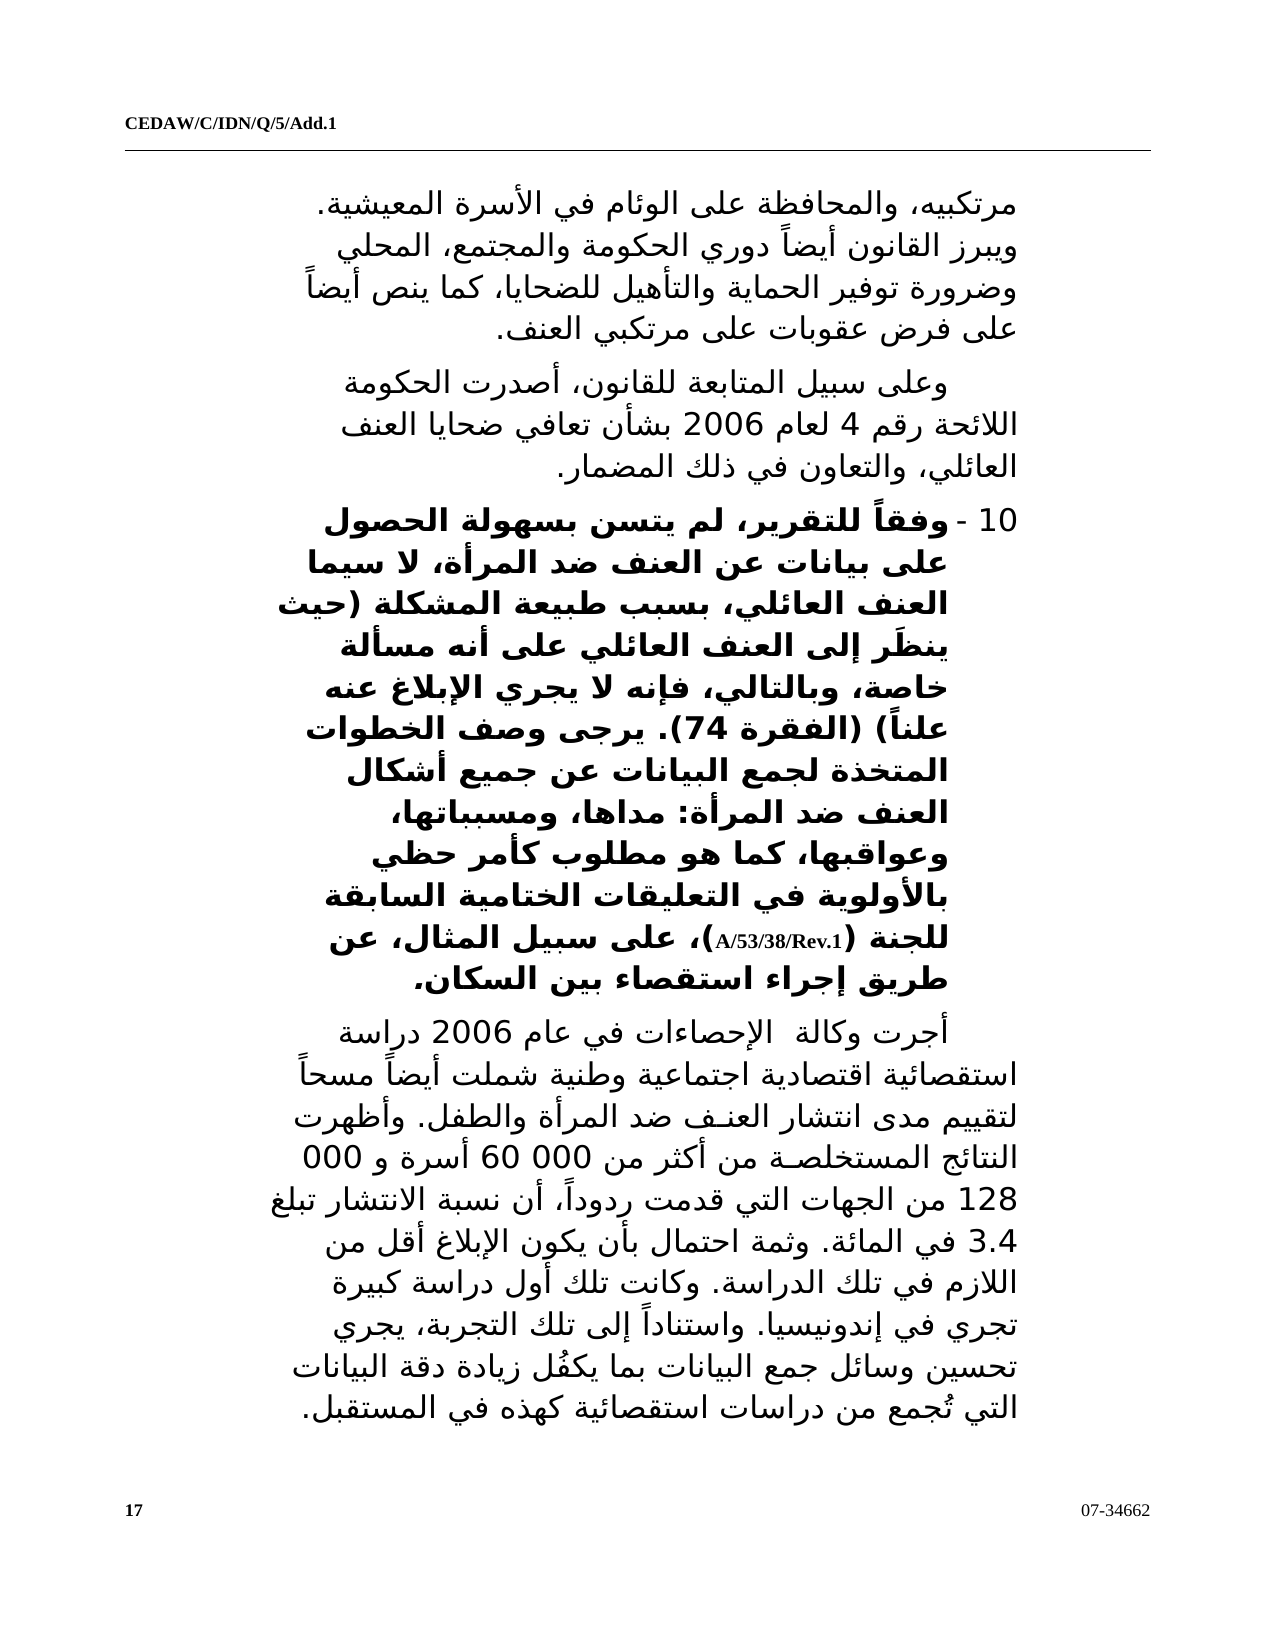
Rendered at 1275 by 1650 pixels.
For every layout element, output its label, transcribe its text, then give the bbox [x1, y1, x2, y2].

text 10 - وفقاً للتقرير، لم يتسن بسهولة الحصول على بيانات عن العنف ضد المرأة، لا سيما العنف العائلي، بسبب طبيعة المشكلة (حيث ينظَر إلى العنف العائلي على أنه مسألة خاصة، وبالتالي، فإنه لا يجري الإبلاغ عنه علناً) (الفقرة 74). يرجى وصف الخطوات المتخذة لجمع البيانات عن جميع أشكال العنف ضد المرأة: مداها، ومسبباتها، وعواقبها، كما هو مطلوب كأمر حظي بالأولوية في التعليقات الختامية السابقة للجنة (A/53/38/Rev.1)، على سبيل المثال، عن طريق إجراء استقصاء بين السكان. [256, 498, 1018, 998]
text وعلى سبيل المتابعة للقانون، أصدرت الحكومة اللائحة رقم 4 لعام 2006 بشأن تعافي ضحايا العنف العائلي، والتعاون في ذلك المضمار. [256, 361, 1018, 486]
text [256, 181, 1018, 348]
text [256, 1011, 1018, 1427]
